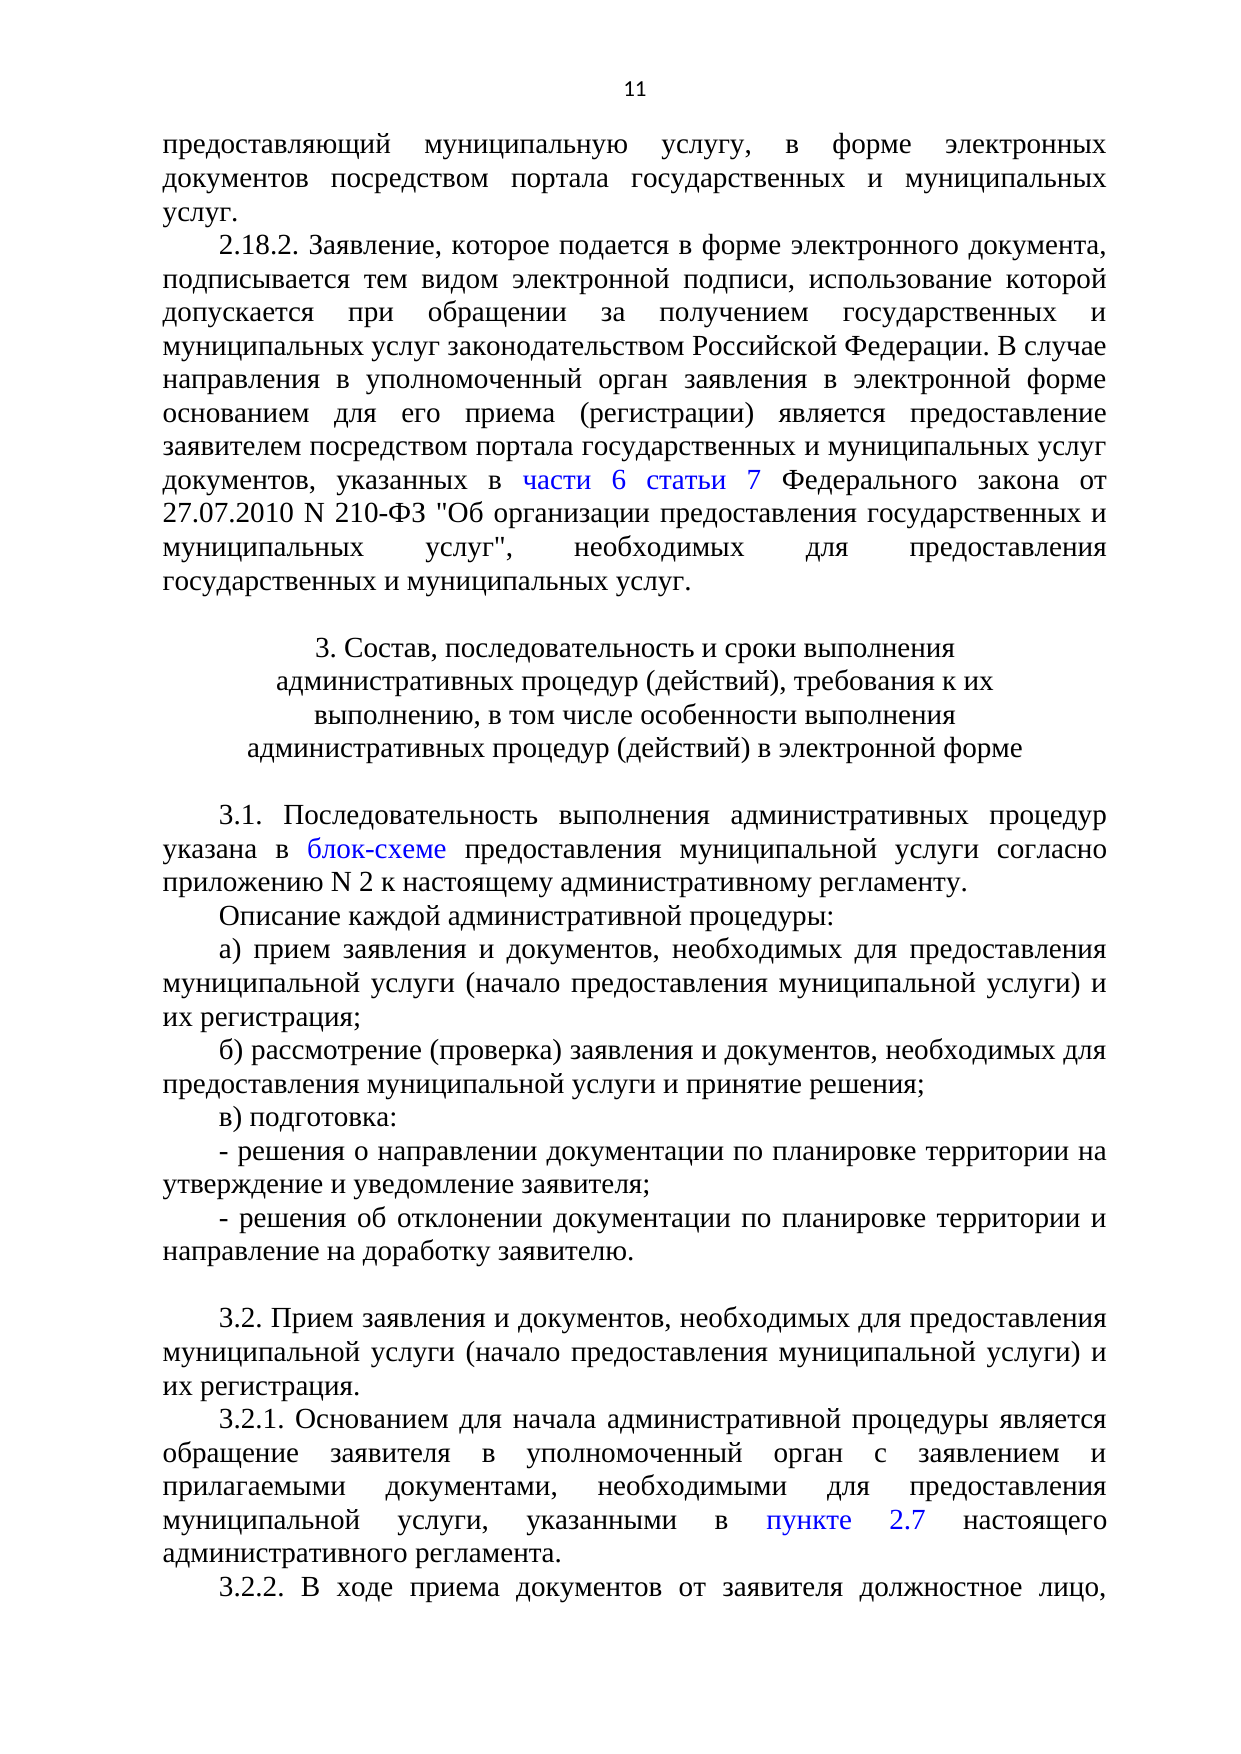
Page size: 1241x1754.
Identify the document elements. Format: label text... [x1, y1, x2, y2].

text а) прием заявления и документов, необходимых для предоставления муниципальной услуги (начало предоставления муниципальной услуги) и их регистрация; [162, 932, 1107, 1032]
text Описание каждой административной процедуры: [162, 898, 1107, 932]
text выполнению, в том числе особенности выполнения [162, 697, 1107, 730]
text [162, 127, 1107, 227]
text 3.2. Прием заявления и документов, необходимых для предоставления муниципальной услуги (начало предоставления муниципальной услуги) и их регистрация. [162, 1301, 1107, 1401]
text - решения о направлении документации по планировке территории на утверждение и уведомление заявителя; [162, 1133, 1107, 1200]
text административных процедур (действий) в электронной форме [162, 730, 1107, 764]
text административных процедур (действий), требования к их [162, 663, 1107, 697]
text 3.1. Последовательность выполнения административных процедур указана в блок-схеме предоставления муниципальной услуги согласно приложению N 2 к настоящему административному регламенту. [162, 797, 1107, 898]
text 2.18.2. Заявление, которое подается в форме электронного документа, подписывается тем видом электронной подписи, использование которой допускается при обращении за получением государственных и муниципальных услуг законодательством Российской Федерации. В случае направления в уполномоченный орган заявления в электронной форме основанием для его приема (регистрации) является предоставление заявителем посредством портала государственных и муниципальных услуг документов, указанных в части 6 статьи 7 Федерального закона от 27.07.2010 N 210-ФЗ "Об организации предоставления государственных и муниципальных услуг", необходимых для предоставления государственных и муниципальных услуг. [162, 227, 1107, 596]
text 3. Состав, последовательность и сроки выполнения [162, 630, 1107, 663]
text 3.2.1. Основанием для начала административной процедуры является обращение заявителя в уполномоченный орган с заявлением и прилагаемыми документами, необходимыми для предоставления муниципальной услуги, указанными в пункте 2.7 настоящего административного регламента. [162, 1401, 1107, 1569]
text б) рассмотрение (проверка) заявления и документов, необходимых для предоставления муниципальной услуги и принятие решения; [162, 1032, 1107, 1099]
text - решения об отклонении документации по планировке территории и направление на доработку заявителю. [162, 1200, 1107, 1267]
text в) подготовка: [162, 1099, 1107, 1133]
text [162, 1569, 1107, 1602]
